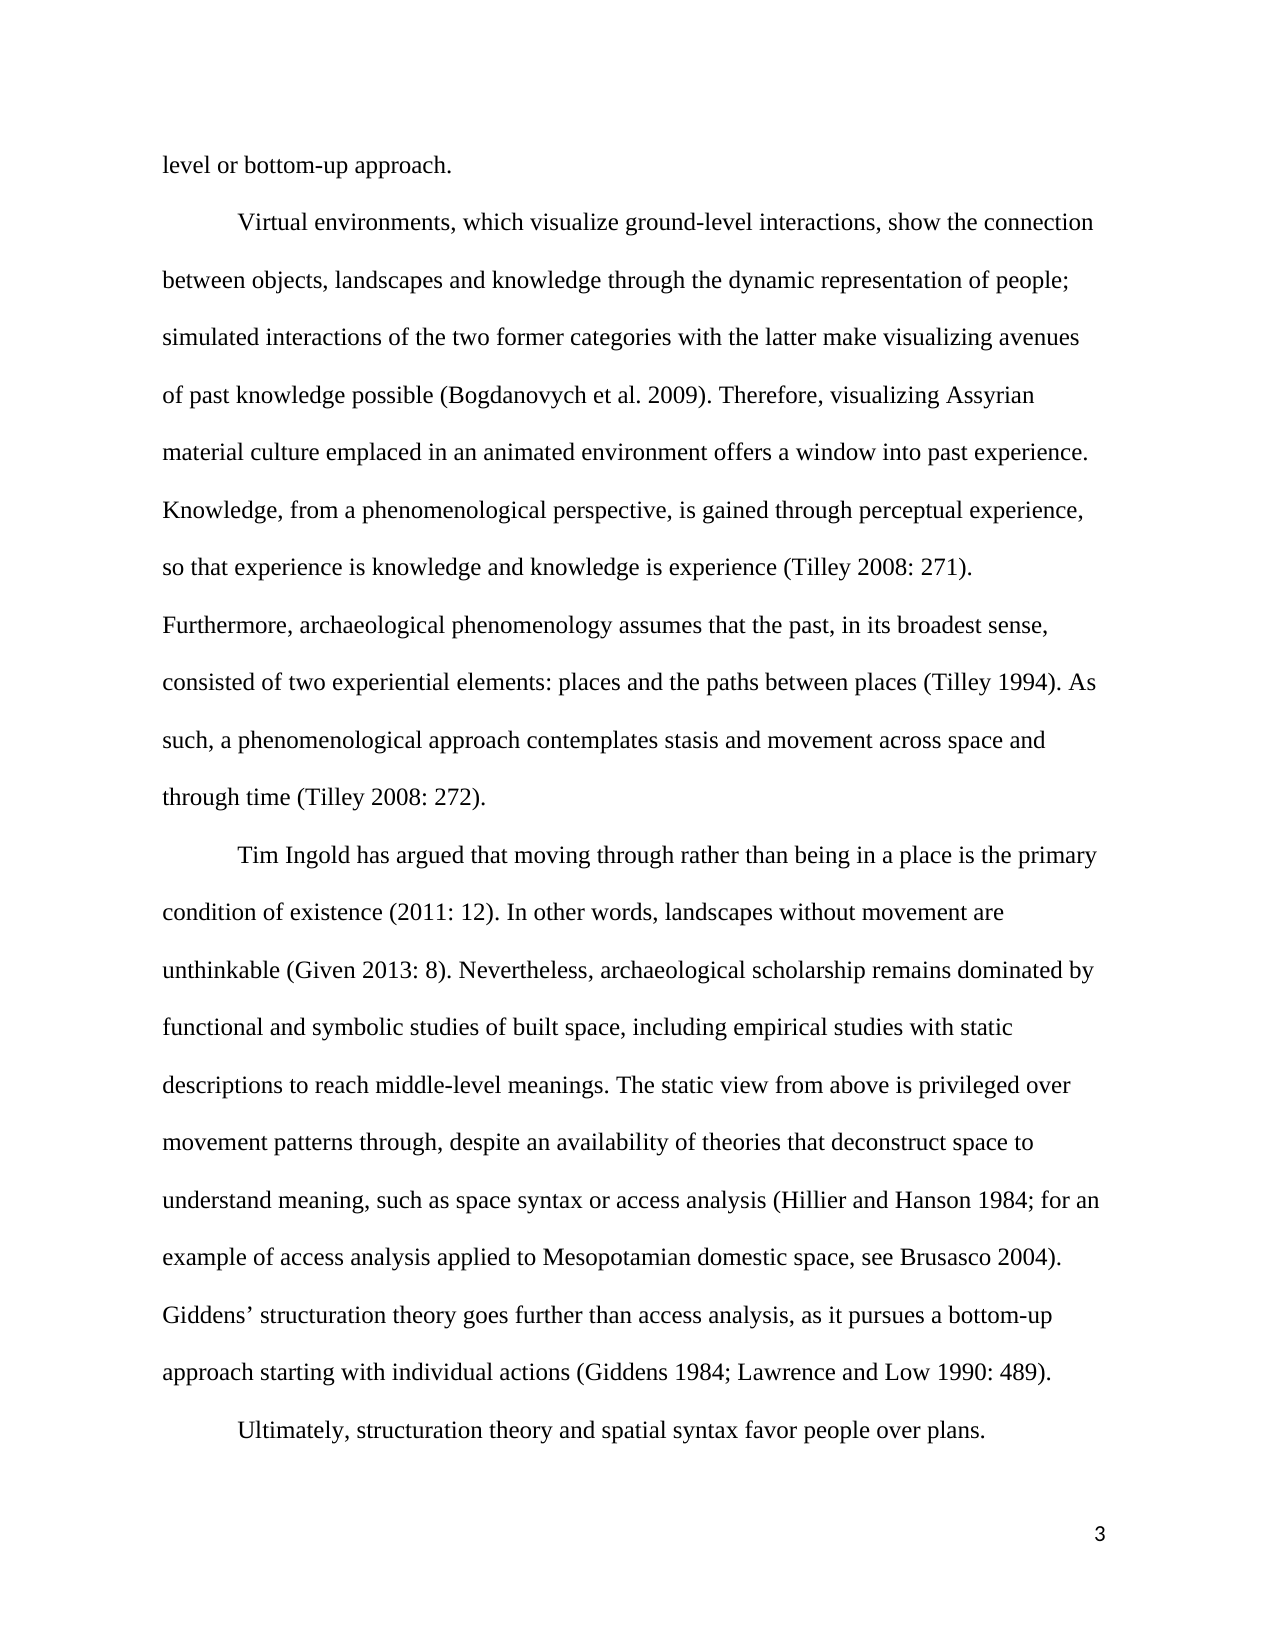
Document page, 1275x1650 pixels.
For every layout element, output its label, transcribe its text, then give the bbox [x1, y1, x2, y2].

text Virtual environments, which visualize ground-level interactions, show the connection between objects, landscapes and knowledge through the dynamic representation of people; simulated interactions of the two former categories with the latter make visualizing avenues of past knowledge possible (Bogdanovych et al. 2009). Therefore, visualizing Assyrian material culture emplaced in an animated environment offers a window into past experience. Knowledge, from a phenomenological perspective, is gained through perceptual experience, so that experience is knowledge and knowledge is experience (Tilley 2008: 271). Furthermore, archaeological phenomenology assumes that the past, in its broadest sense, consisted of two experiential elements: places and the paths between places (Tilley 1994). As such, a phenomenological approach contemplates stasis and movement across space and through time (Tilley 2008: 272). [162, 207, 1106, 811]
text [162, 1415, 1106, 1444]
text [162, 150, 1106, 179]
text Tim Ingold has argued that moving through rather than being in a place is the primary condition of existence (2011: 12). In other words, landscapes without movement are unthinkable (Given 2013: 8). Nevertheless, archaeological scholarship remains dominated by functional and symbolic studies of built space, including empirical studies with static descriptions to reach middle-level meanings. The static view from above is privileged over movement patterns through, despite an availability of theories that deconstruct space to understand meaning, such as space syntax or access analysis (Hillier and Hanson 1984; for an example of access analysis applied to Mesopotamian domestic space, see Brusasco 2004). Giddens’ structuration theory goes further than access analysis, as it pursues a bottom-up approach starting with individual actions (Giddens 1984; Lawrence and Low 1990: 489). [162, 840, 1106, 1386]
